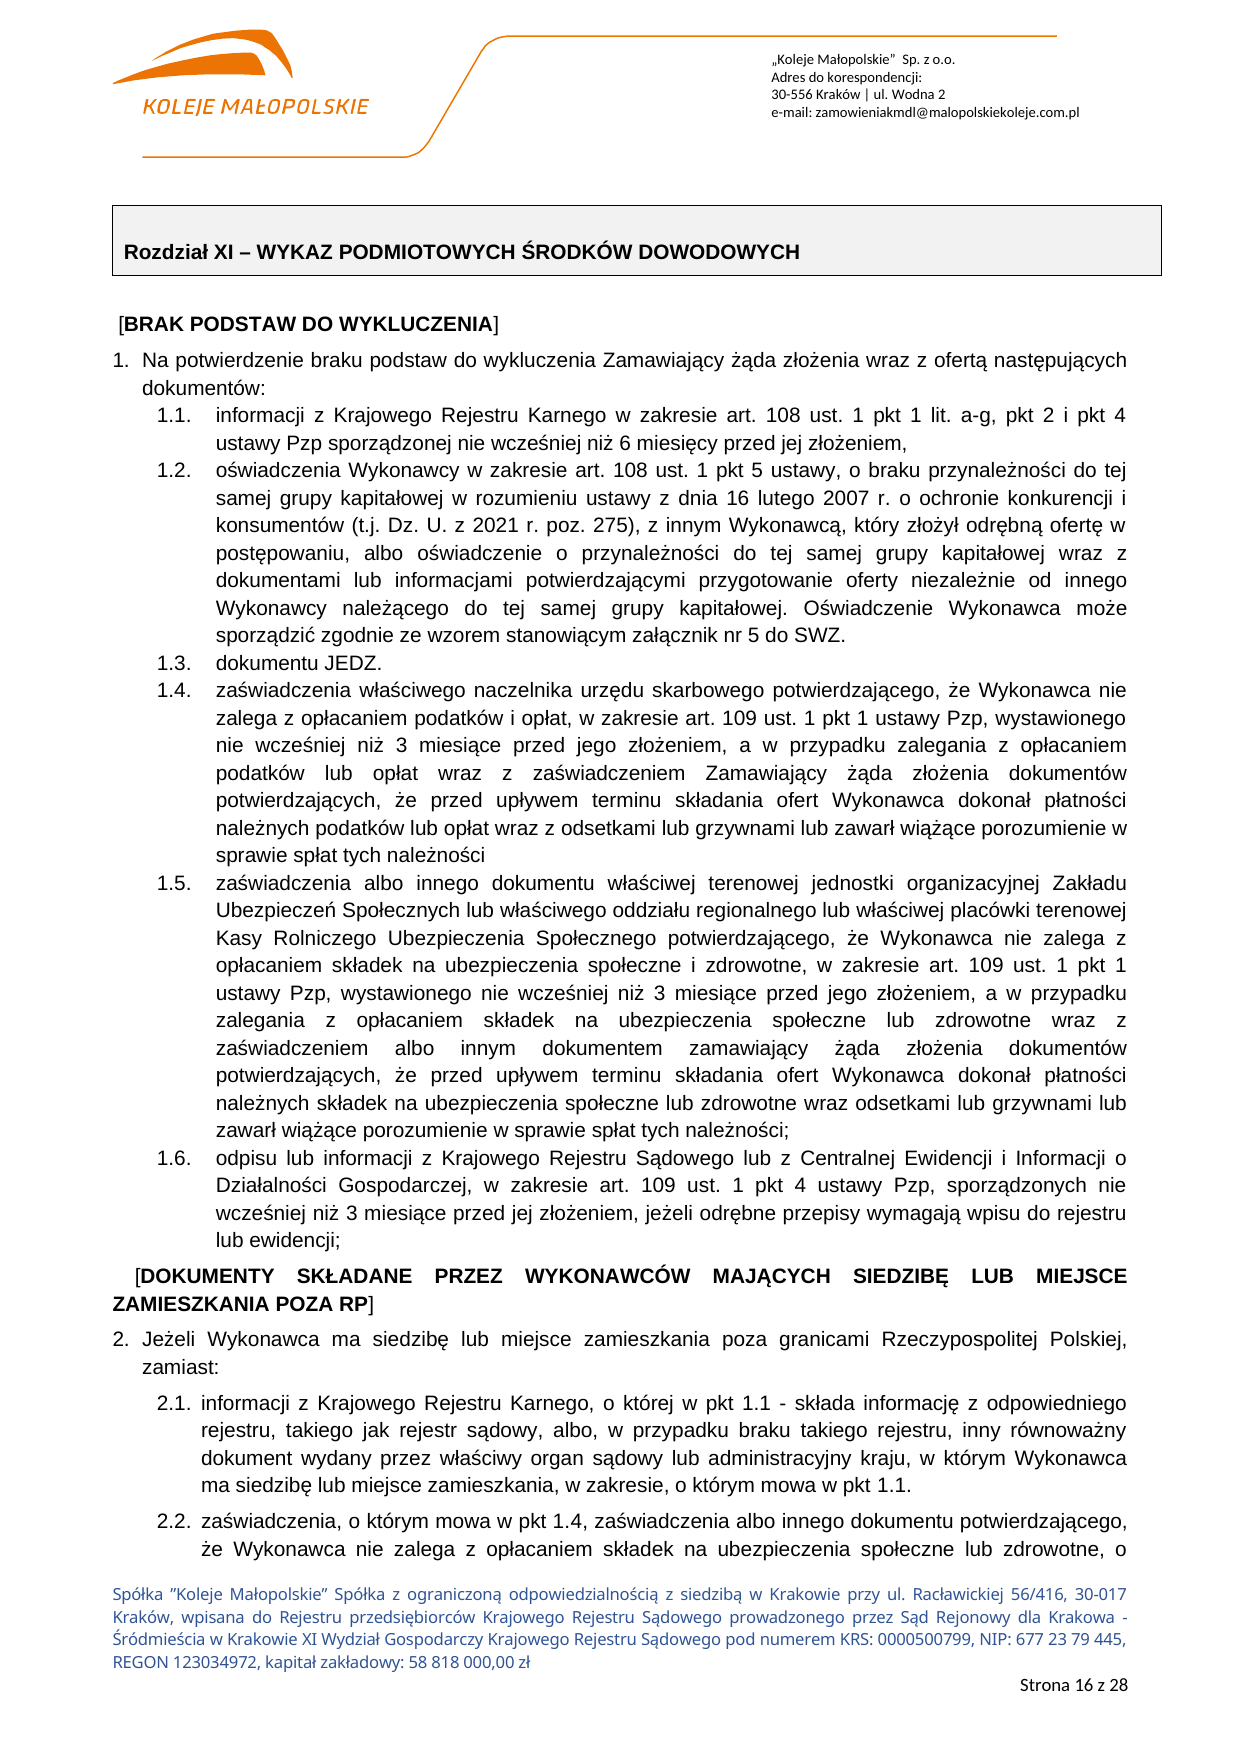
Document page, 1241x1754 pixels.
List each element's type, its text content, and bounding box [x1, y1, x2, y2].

list odpisu lub informacji z Krajowego Rejestru Sądowego lub z Centralnej Ewidencji i Informacji o Działalności Gospodarczej, w zakresie art. 109 ust. 1 pkt 4 ustawy Pzp, sporządzonych nie wcześniej niż 3 miesiące przed jej złożeniem, jeżeli odrębne przepisy wymagają wpisu do rejestru lub ewidencji; [157, 1146, 1128, 1252]
list informacji z Krajowego Rejestru Karnego, o której w pkt 1.1 - składa informację z odpowiedniego rejestru, takiego jak rejestr sądowy, albo, w przypadku braku takiego rejestru, inny równoważny dokument wydany przez właściwy organ sądowy lub administracyjny kraju, w którym Wykonawca ma siedzibę lub miejsce zamieszkania, w zakresie, o którym mowa w pkt 1.1. [157, 1391, 1128, 1497]
list Jeżeli Wykonawca ma siedzibę lub miejsce zamieszkania poza granicami Rzeczypospolitej Polskiej, zamiast: [112, 1327, 1128, 1379]
table_header Rozdział XI – WYKAZ PODMIOTOWYCH ŚRODKÓW DOWODOWYCH [113, 206, 1161, 275]
list zaświadczenia albo innego dokumentu właściwej terenowej jednostki organizacyjnej Zakładu Ubezpieczeń Społecznych lub właściwego oddziału regionalnego lub właściwej placówki terenowej Kasy Rolniczego Ubezpieczenia Społecznego potwierdzającego, że Wykonawca nie zalega z opłacaniem składek na ubezpieczenia społeczne i zdrowotne, w zakresie art. 109 ust. 1 pkt 1 ustawy Pzp, wystawionego nie wcześniej niż 3 miesiące przed jego złożeniem, a w przypadku zalegania z opłacaniem składek na ubezpieczenia społeczne lub zdrowotne wraz z zaświadczeniem albo innym dokumentem zamawiający żąda złożenia dokumentów potwierdzających, że przed upływem terminu składania ofert Wykonawca dokonał płatności należnych składek na ubezpieczenia społeczne lub zdrowotne wraz odsetkami lub grzywnami lub zawarł wiążące porozumienie w sprawie spłat tych należności; [157, 871, 1128, 1142]
text [BRAK PODSTAW DO WYKLUCZENIA] [112, 312, 1128, 336]
text [DOKUMENTY SKŁADANE PRZEZ WYKONAWCÓW MAJĄCYCH SIEDZIBĘ LUB MIEJSCE ZAMIESZKANIA POZA RP] [112, 1264, 1128, 1315]
list oświadczenia Wykonawcy w zakresie art. 108 ust. 1 pkt 5 ustawy, o braku przynależności do tej samej grupy kapitałowej w rozumieniu ustawy z dnia 16 lutego 2007 r. o ochronie konkurencji i konsumentów (t.j. Dz. U. z 2021 r. poz. 275), z innym Wykonawcą, który złożył odrębną ofertę w postępowaniu, albo oświadczenie o przynależności do tej samej grupy kapitałowej wraz z dokumentami lub informacjami potwierdzającymi przygotowanie oferty niezależnie od innego Wykonawcy należącego do tej samej grupy kapitałowej. Oświadczenie Wykonawca może sporządzić zgodnie ze wzorem stanowiącym załącznik nr 5 do SWZ. [157, 458, 1128, 647]
list Na potwierdzenie braku podstaw do wykluczenia Zamawiający żąda złożenia wraz z ofertą następujących dokumentów: [112, 348, 1128, 399]
list dokumentu JEDZ. [157, 651, 1128, 674]
list informacji z Krajowego Rejestru Karnego w zakresie art. 108 ust. 1 pkt 1 lit. a-g, pkt 2 i pkt 4 ustawy Pzp sporządzonej nie wcześniej niż 6 miesięcy przed jej złożeniem, [157, 403, 1128, 454]
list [157, 1509, 1128, 1560]
list zaświadczenia właściwego naczelnika urzędu skarbowego potwierdzającego, że Wykonawca nie zalega z opłacaniem podatków i opłat, w zakresie art. 109 ust. 1 pkt 1 ustawy Pzp, wystawionego nie wcześniej niż 3 miesiące przed jego złożeniem, a w przypadku zalegania z opłacaniem podatków lub opłat wraz z zaświadczeniem Zamawiający żąda złożenia dokumentów potwierdzających, że przed upływem terminu składania ofert Wykonawca dokonał płatności należnych podatków lub opłat wraz z odsetkami lub grzywnami lub zawarł wiążące porozumienie w sprawie spłat tych należności [157, 678, 1128, 867]
